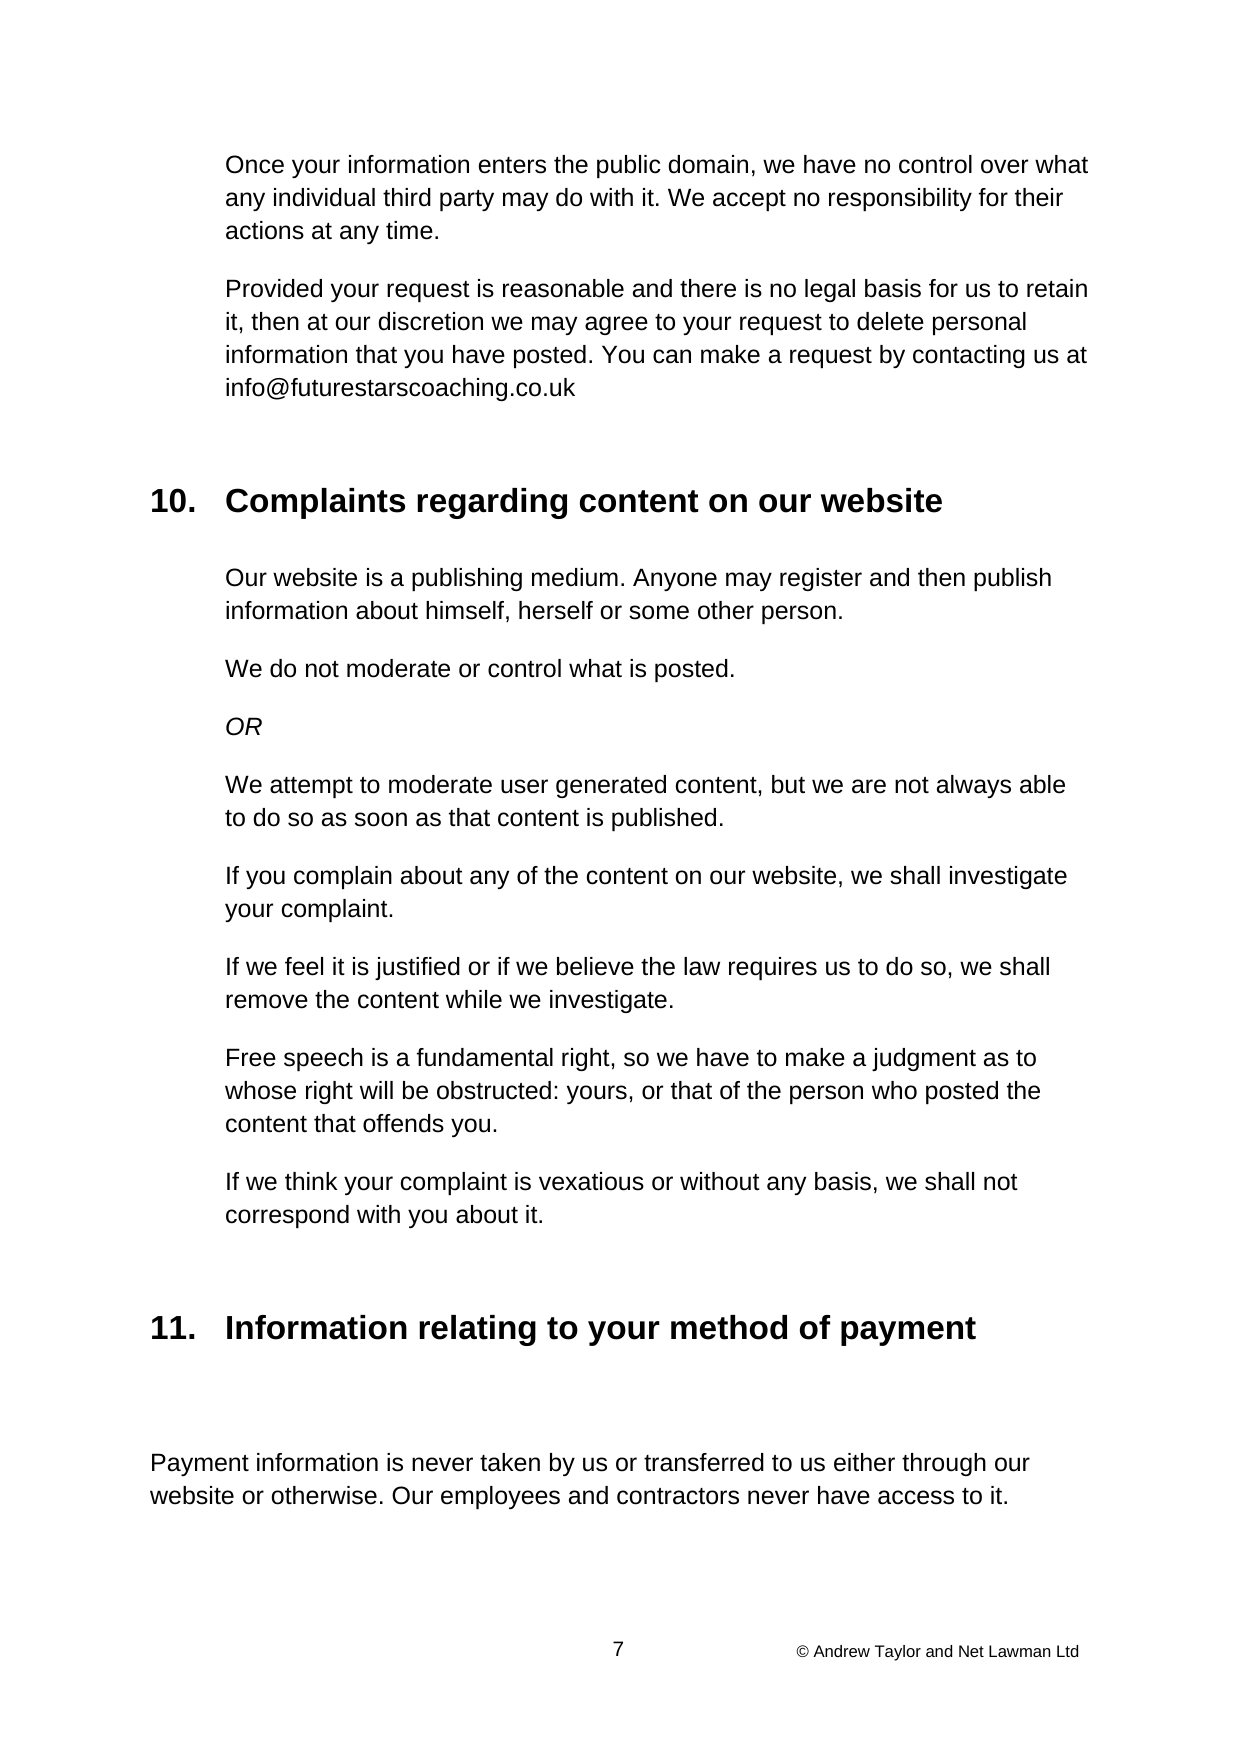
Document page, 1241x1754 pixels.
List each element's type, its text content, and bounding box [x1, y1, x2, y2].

text If we feel it is justified or if we believe the law requires us to do so, we shall remove the content while we investigate. [225, 952, 1090, 1014]
text Provided your request is reasonable and there is no legal basis for us to retain it, then at our discretion we may agree to your request to delete personal information that you have posted. You can make a request by contacting us at info@futurestarscoaching.co.uk [225, 274, 1090, 402]
text Free speech is a fundamental right, so we have to make a judgment as to whose right will be obstructed: yours, or that of the person who posted the content that offends you. [225, 1043, 1090, 1138]
text Payment information is never taken by us or transferred to us either through our website or otherwise. Our employees and contractors never have access to it. [150, 1448, 1090, 1509]
text Once your information enters the public domain, we have no control over what any individual third party may do with it. We accept no responsibility for their actions at any time. [225, 150, 1090, 245]
text We attempt to moderate user generated content, but we are not always able to do so as soon as that content is published. [225, 770, 1090, 832]
text Information relating to your method of payment [150, 1308, 1090, 1347]
text Our website is a publishing medium. Anyone may register and then publish information about himself, herself or some other person. [225, 563, 1090, 624]
text We do not moderate or control what is posted. [225, 654, 1090, 683]
text If we think your complaint is vexatious or without any basis, we shall not correspond with you about it. [225, 1167, 1090, 1229]
text If you complain about any of the content on our website, we shall investigate your complaint. [225, 861, 1090, 923]
text OR [225, 712, 1090, 741]
text Complaints regarding content on our website [150, 481, 1090, 519]
